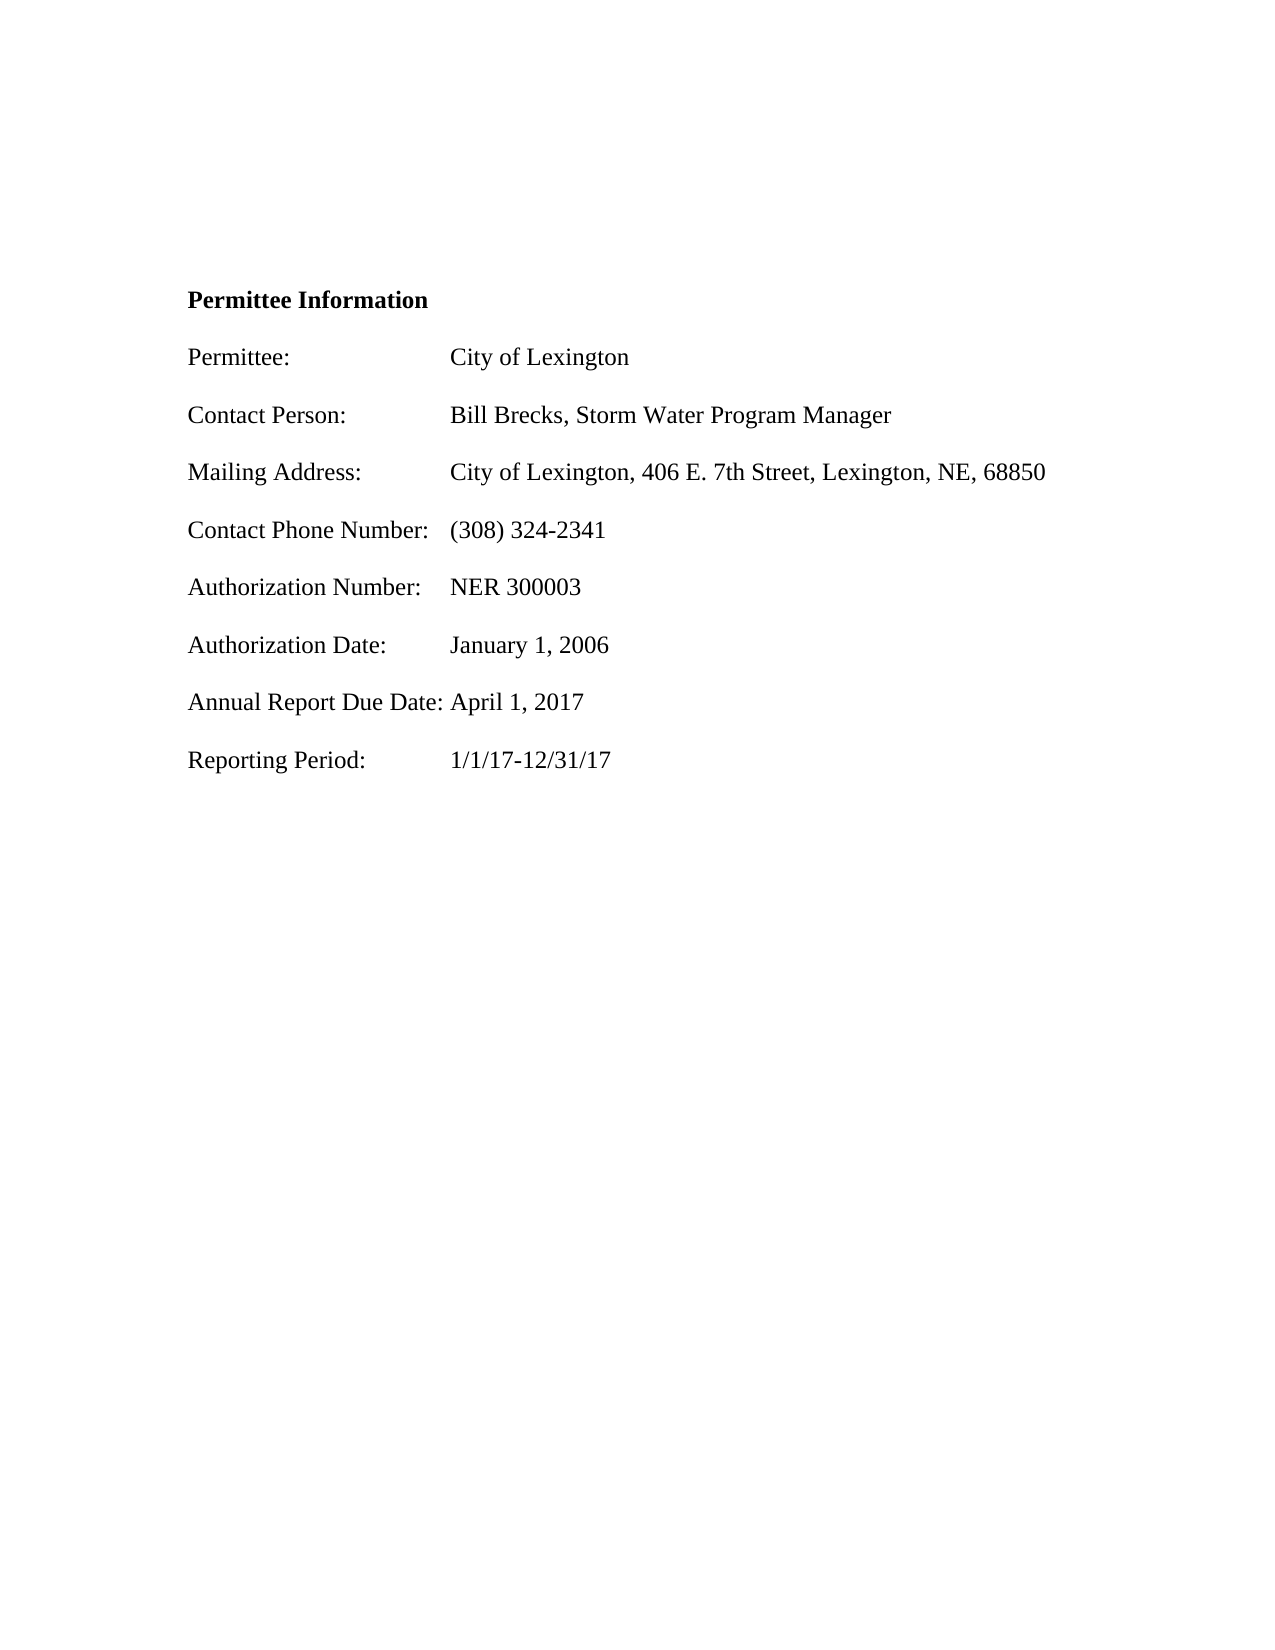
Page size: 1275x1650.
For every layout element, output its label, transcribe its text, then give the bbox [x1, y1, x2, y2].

text Contact Person: Bill Brecks, Storm Water Program Manager [187, 400, 1125, 429]
text Permittee Information [187, 285, 1125, 314]
text Authorization Number: NER 300003 [187, 572, 1125, 601]
text Reporting Period: 1/1/17-12/31/17 [187, 745, 1125, 774]
text Annual Report Due Date: April 1, 2017 [187, 687, 1125, 716]
text Authorization Date: January 1, 2006 [187, 630, 1125, 659]
text Permittee: City of [187, 342, 1125, 371]
text Mailing Address: City of , [187, 457, 1125, 486]
text Contact Phone Number: (308) 324-2341 [187, 515, 1125, 544]
